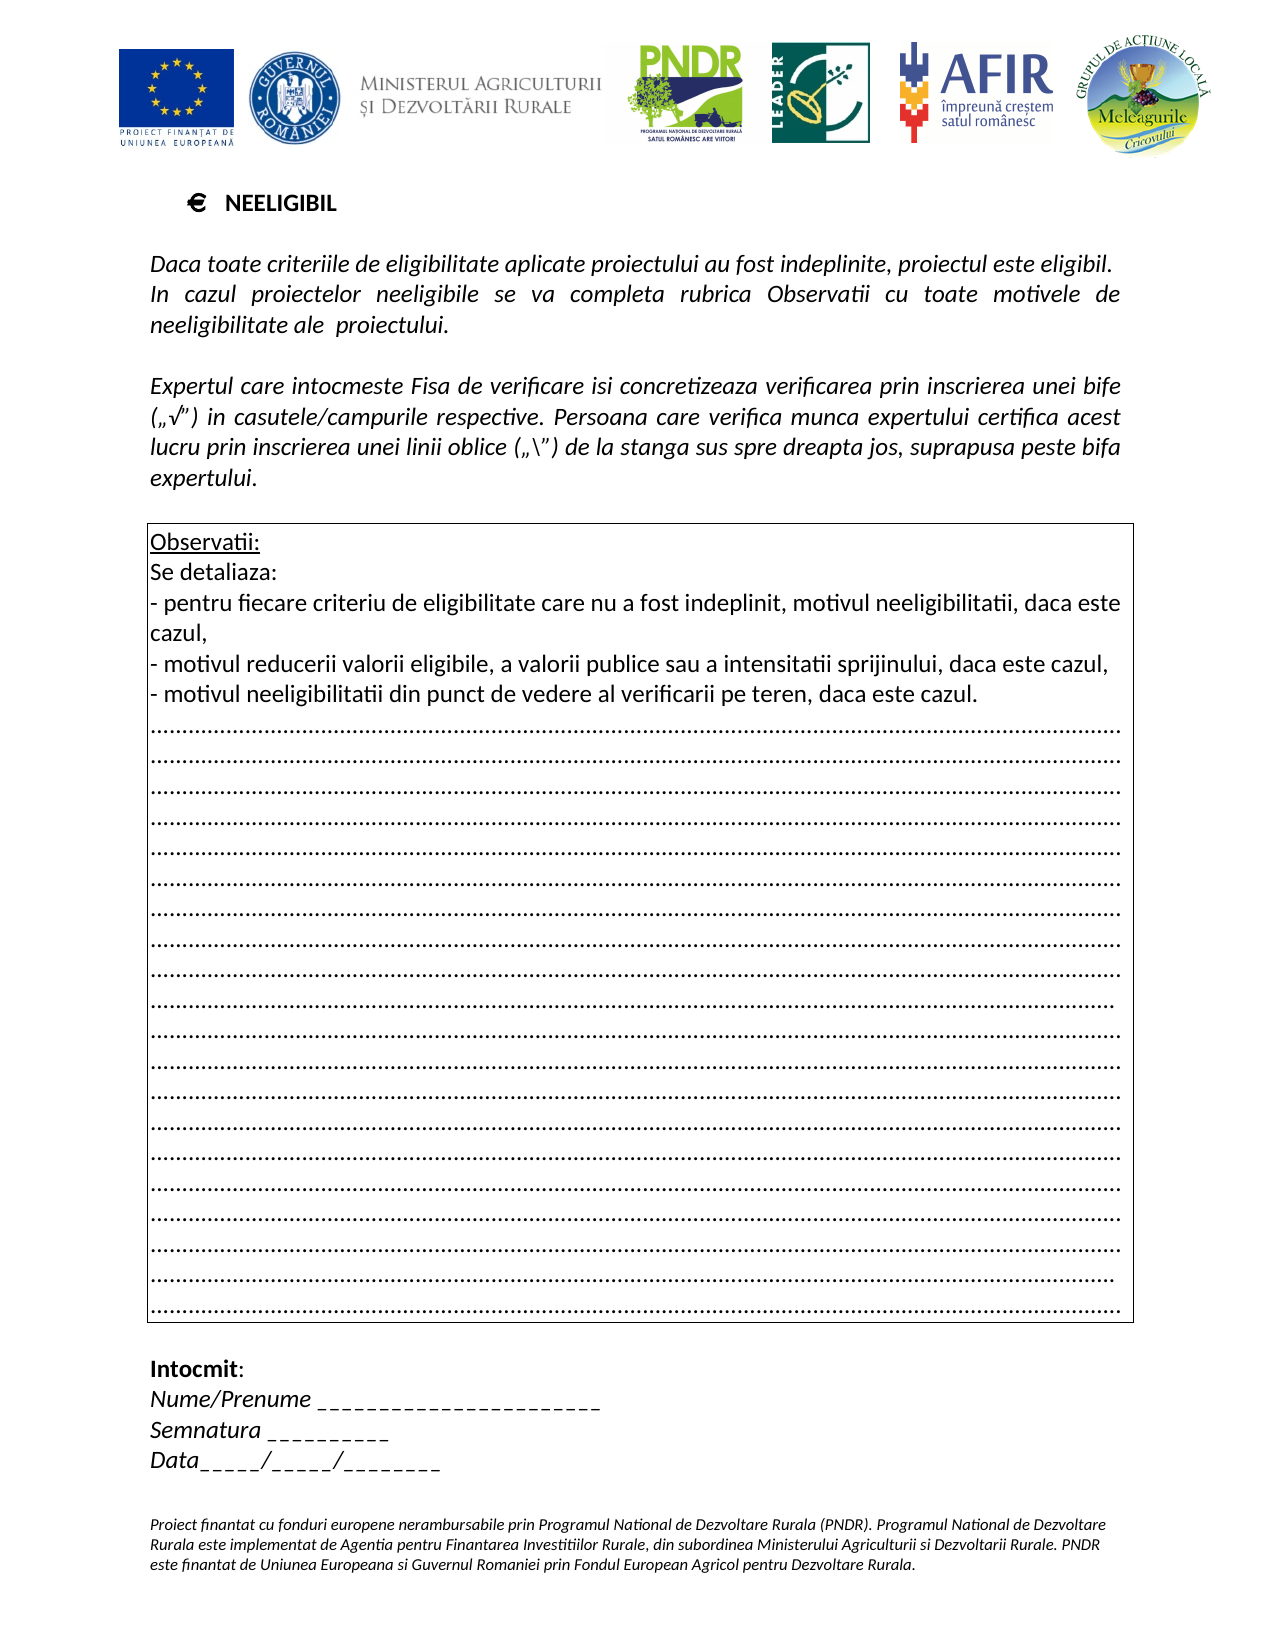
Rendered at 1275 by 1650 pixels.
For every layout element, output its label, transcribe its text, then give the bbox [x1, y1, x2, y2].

text Observatii: [148, 524, 1133, 556]
picture [1074, 33, 1211, 158]
text ................................................................................................................................................................................................................................................................................................................................................................................................................................................................................................................................................................................................................................................................................................................................................................................................. .................................................................................................................................................................................................................................................................................................................... .................................................................................................................................................................................................................................................................................................................... ................................................................................................................................................................................................................................................................................................................................................................................................................................................................................................................................................................................................................................................................................................................................................................................................. .......................................................................................................................................................... [148, 858, 1133, 1322]
text In cazul proiectelor neeligibile se va completa rubrica Observatii cu toate motivele de neeligibilitate ale proiectului. [150, 279, 1125, 340]
list NEELIGIBIL [187, 187, 1125, 218]
text Data_____/_____/________ [150, 1445, 1125, 1475]
text Expertul care intocmeste Fisa de verificare isi concretizeaza verificarea prin inscrierea unei bife („√”) in casutele/campurile respective. Persoana care verifica munca expertului certifica acest lucru prin inscrierea unei linii oblice („\”) de la stanga sus spre dreapta jos, suprapusa peste bifa expertului. [150, 370, 1125, 492]
text .................................................................................................................................................................................................................................................................................................................................................................................................................................................................................................................................................................................................................................................................................................................................................................................................. [150, 709, 1125, 858]
text Nume/Prenume _______________________ [150, 1384, 1125, 1414]
text Intocmit: [150, 1353, 1125, 1384]
text Daca toate criteriile de eligibilitate aplicate proiectului au fost indeplinite, proiectul este eligibil. [150, 248, 1125, 279]
text Semnatura __________ [150, 1414, 1125, 1445]
picture [119, 49, 234, 150]
text - motivul reducerii valorii eligibile, a valorii publice sau a intensitatii sprijinului, daca este cazul, [150, 648, 1125, 678]
text Se detaliaza: [150, 556, 1125, 587]
text - pentru fiecare criteriu de eligibilitate care nu a fost indeplinit, motivul neeligibilitatii, daca este cazul, [150, 587, 1125, 648]
picture [248, 42, 870, 145]
picture [900, 42, 1053, 143]
text - motivul neeligibilitatii din punct de vedere al verificarii pe teren, daca este cazul. [150, 678, 1125, 709]
